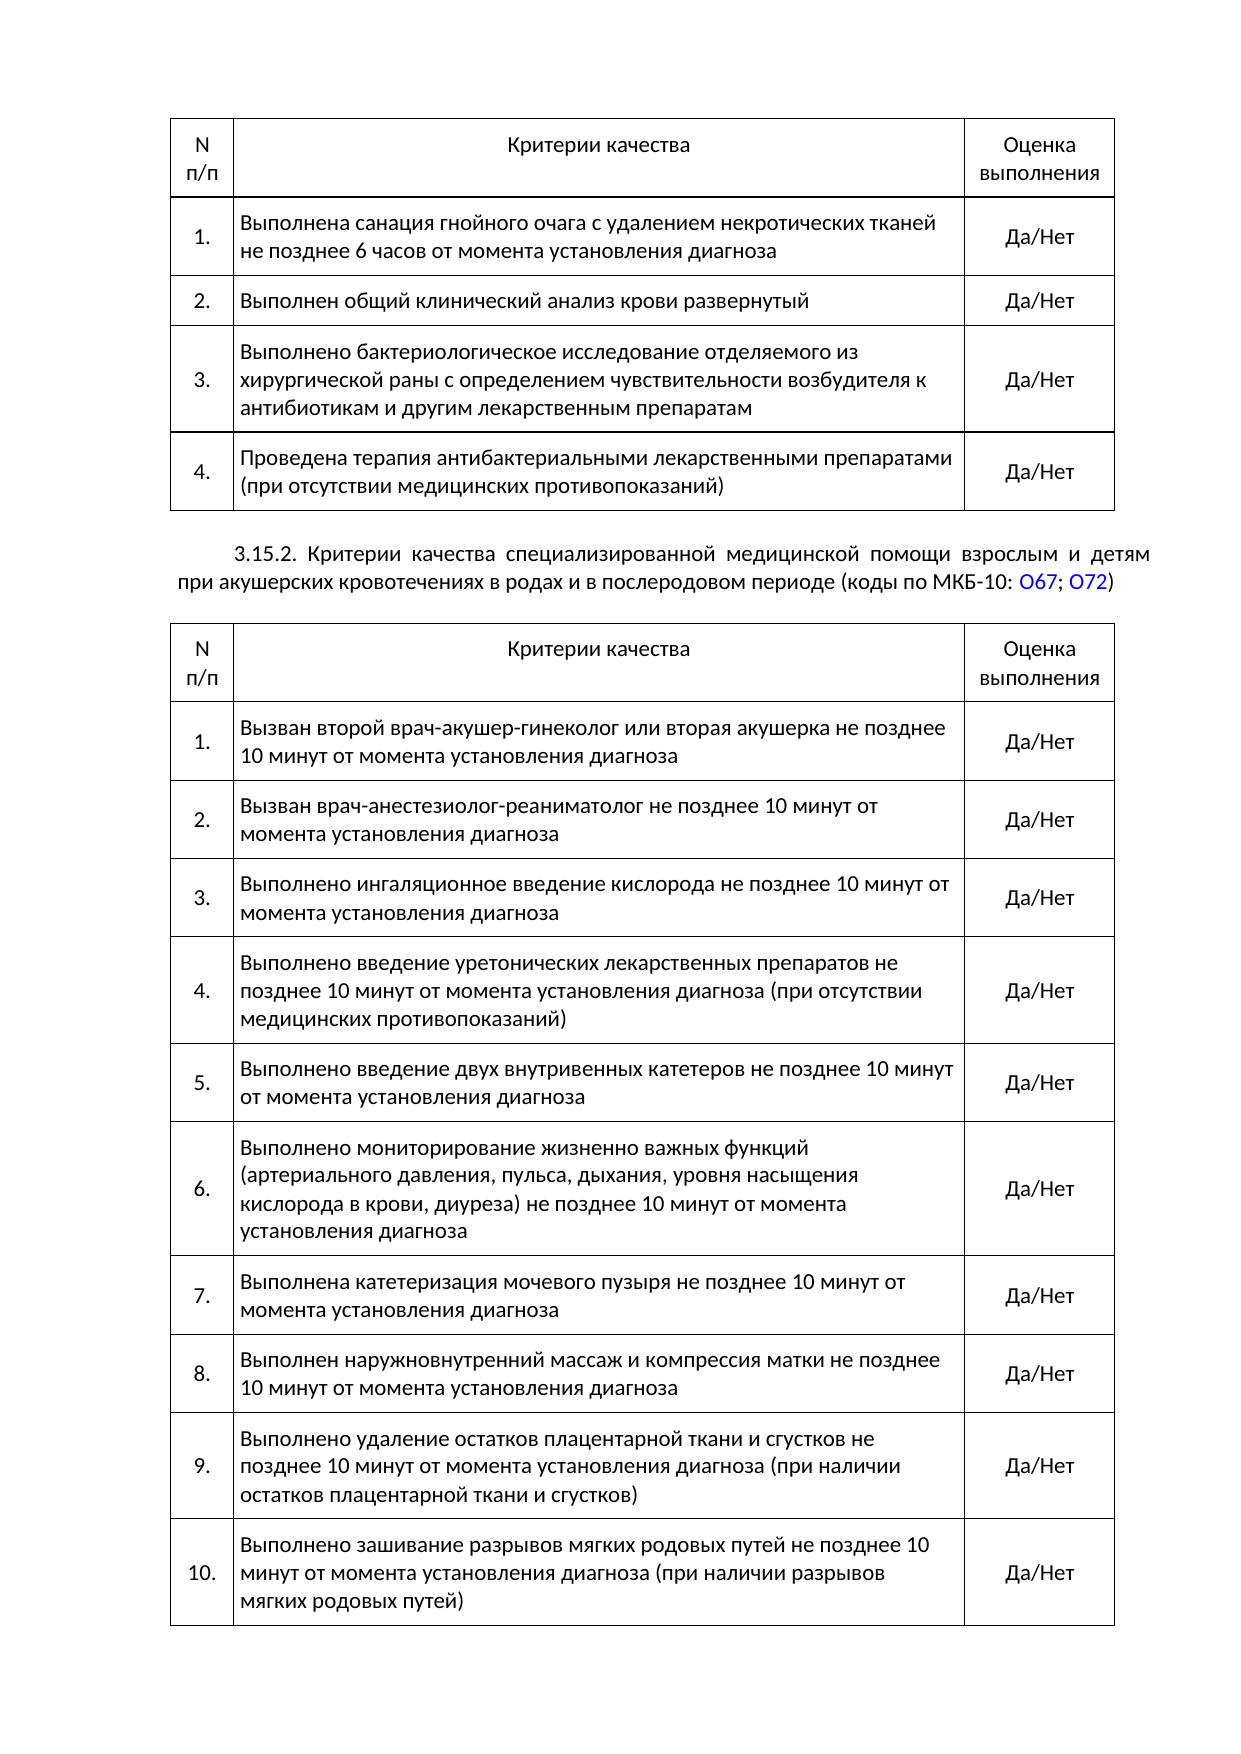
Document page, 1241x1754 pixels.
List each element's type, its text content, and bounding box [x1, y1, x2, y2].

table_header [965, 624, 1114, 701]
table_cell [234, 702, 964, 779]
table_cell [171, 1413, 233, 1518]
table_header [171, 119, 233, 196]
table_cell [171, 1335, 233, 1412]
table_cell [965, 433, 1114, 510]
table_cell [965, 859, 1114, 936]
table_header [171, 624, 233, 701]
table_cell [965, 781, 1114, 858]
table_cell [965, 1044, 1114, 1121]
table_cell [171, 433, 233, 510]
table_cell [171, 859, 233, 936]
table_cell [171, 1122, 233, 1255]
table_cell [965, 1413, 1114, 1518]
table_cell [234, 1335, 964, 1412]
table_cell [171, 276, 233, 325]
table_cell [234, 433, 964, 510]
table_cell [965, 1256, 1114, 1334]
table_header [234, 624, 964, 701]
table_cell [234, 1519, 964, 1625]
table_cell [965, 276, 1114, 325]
text 3.15.2. Критерии качества специализированной медицинской помощи взрослым и детям при акушерских кровотечениях в родах и в послеродовом периоде (коды по МКБ-10: O67; O72) [177, 539, 1152, 595]
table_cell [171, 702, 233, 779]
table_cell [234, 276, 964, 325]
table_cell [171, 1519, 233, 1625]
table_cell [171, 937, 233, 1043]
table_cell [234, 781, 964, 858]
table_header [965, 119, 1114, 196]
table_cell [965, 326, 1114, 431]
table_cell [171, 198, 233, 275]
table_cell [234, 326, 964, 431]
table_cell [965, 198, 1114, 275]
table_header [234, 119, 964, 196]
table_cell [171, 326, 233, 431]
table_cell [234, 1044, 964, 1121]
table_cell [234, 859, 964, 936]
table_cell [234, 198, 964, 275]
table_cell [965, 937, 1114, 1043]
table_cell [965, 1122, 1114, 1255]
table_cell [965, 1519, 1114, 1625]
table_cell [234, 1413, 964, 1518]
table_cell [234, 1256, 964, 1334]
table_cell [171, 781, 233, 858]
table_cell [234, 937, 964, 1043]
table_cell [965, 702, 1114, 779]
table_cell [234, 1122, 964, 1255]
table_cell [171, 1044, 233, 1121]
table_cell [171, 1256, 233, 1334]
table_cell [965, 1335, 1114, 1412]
